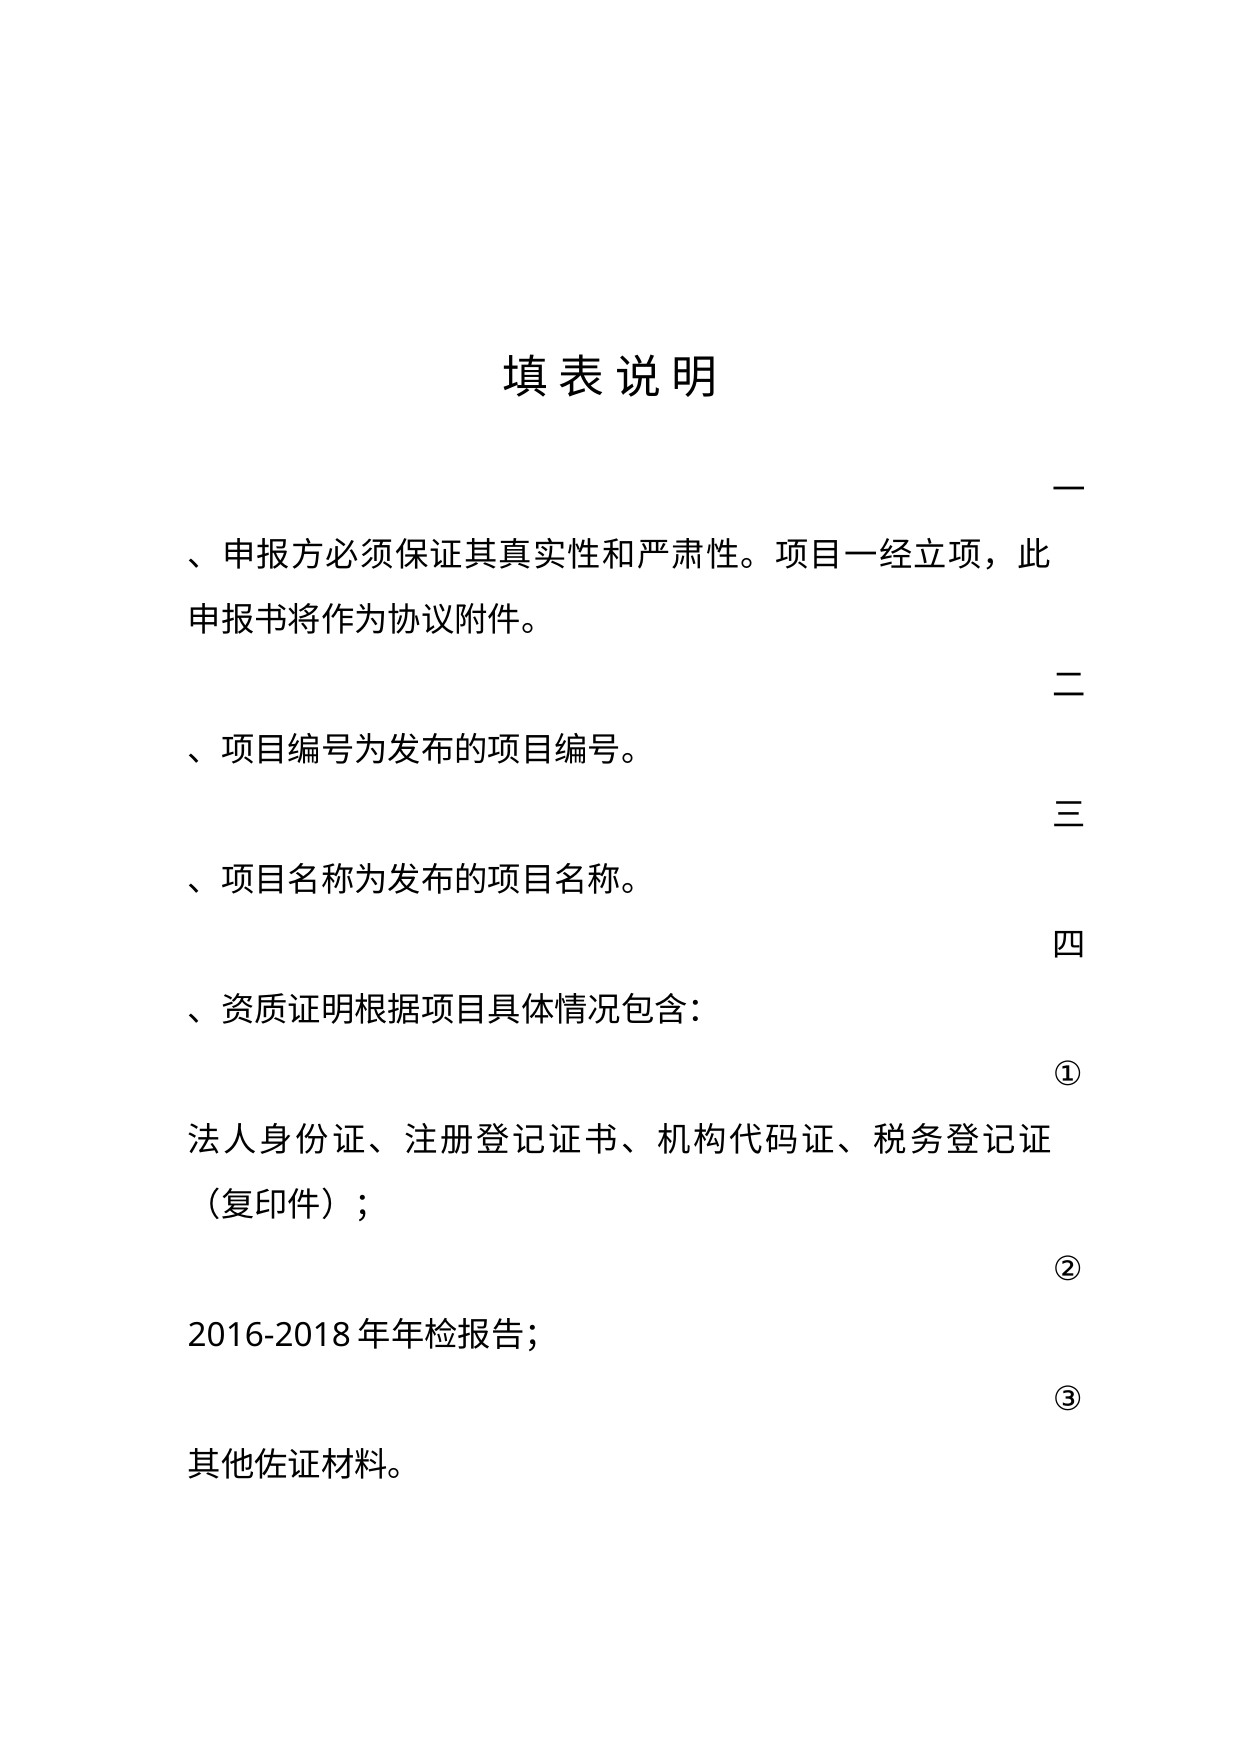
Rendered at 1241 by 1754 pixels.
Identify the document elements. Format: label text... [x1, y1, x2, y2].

text ①法人身份证、注册登记证书、机构代码证、税务登记证（复印件）； [187, 1039, 1053, 1234]
text 二、项目编号为发布的项目编号。 [187, 649, 1053, 779]
text 一、申报方必须保证其真实性和严肃性。项目一经立项，此申报书将作为协议附件。 [187, 454, 1053, 649]
text 四、资质证明根据项目具体情况包含： [187, 909, 1053, 1039]
text 三、项目名称为发布的项目名称。 [187, 779, 1053, 909]
text 填 表 说 明 [167, 324, 1053, 422]
text ②2016-2018年年检报告； [187, 1234, 1053, 1364]
text ③其他佐证材料。 [187, 1364, 1053, 1494]
